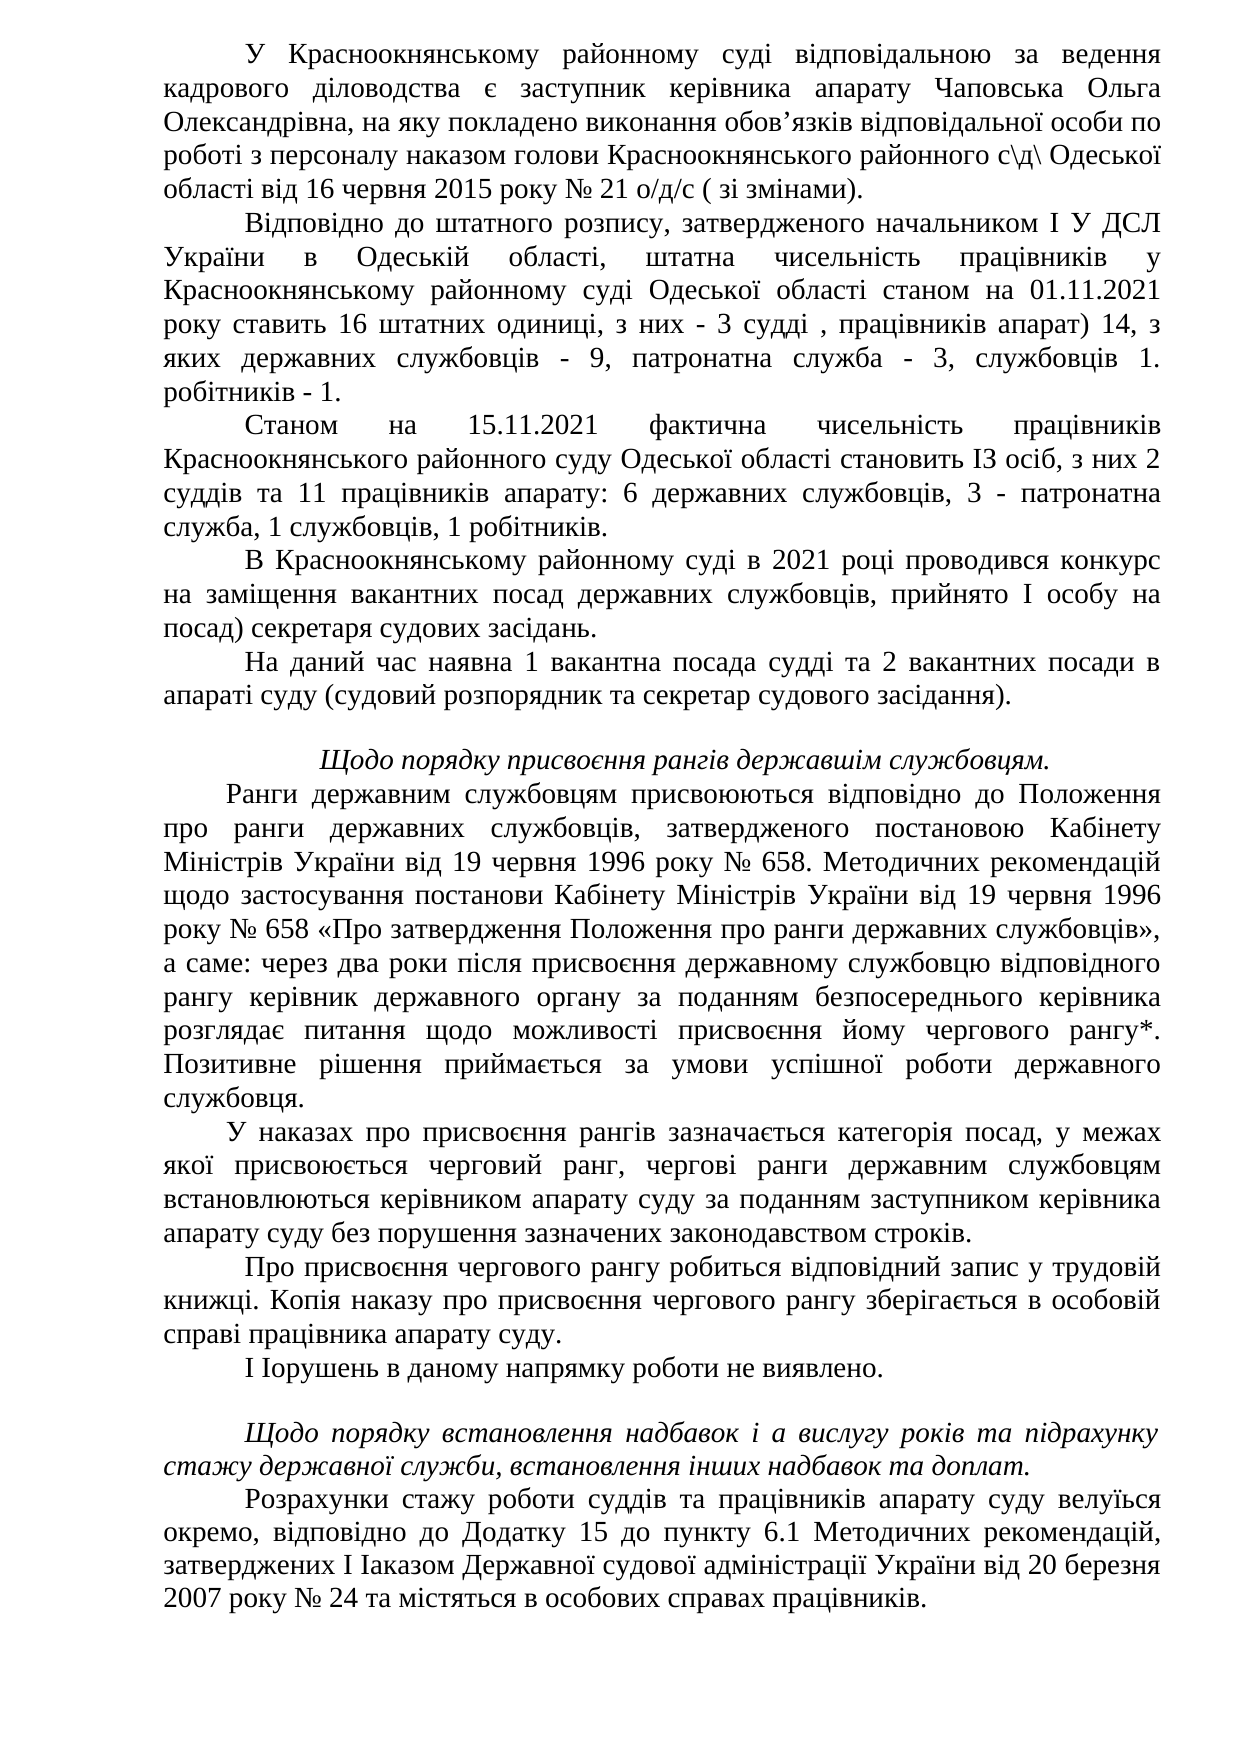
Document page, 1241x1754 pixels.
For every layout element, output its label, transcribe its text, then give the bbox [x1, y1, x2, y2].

text І Іорушень в даному напрямку роботи не виявлено. [163, 1350, 1162, 1384]
text У Красноокнянському районному суді відповідальною за ведення кадрового діловодства є заступник керівника апарату Чаповська Ольга Олександрівна, на яку покладено виконання обов’язків відповідальної особи по роботі з персоналу наказом голови Красноокнянського районного с\д\ Одеської області від 16 червня 2015 року № 21 о/д/с ( зі змінами). [163, 37, 1162, 205]
text Щодо порядку встановлення надбавок і а вислугу років та підрахунку стажу державної служби, встановлення інших надбавок та доплат. [163, 1416, 1162, 1482]
text Розрахунки стажу роботи суддів та працівників апарату суду велуїься окремо, відповідно до Додатку 15 до пункту 6.1 Методичних рекомендацій, затверджених І Іаказом Державної судової адміністрації України від 20 березня 2007 року № 24 та містяться в особових справах працівників. [163, 1482, 1162, 1614]
text Відповідно до штатного розпису, затвердженого начальником І У ДСЛ України в Одеській області, штатна чисельність працівників у Красноокнянському районному суді Одеської області станом на 01.11.2021 року ставить 16 штатних одиниці, з них - 3 судді , працівників апарат) 14, з яких державних службовців - 9, патронатна служба - 3, службовців 1. робітників - 1. [163, 205, 1162, 408]
text Ранги державним службовцям присвоюються відповідно до Положення про ранги державних службовців, затвердженого постановою Кабінету Міністрів України від 19 червня 1996 року № 658. Методичних рекомендацій щодо застосування постанови Кабінету Міністрів України від 19 червня 1996 року № 658 «Про затвердження Положення про ранги державних службовців», а саме: через два роки після присвоєння державному службовцю відповідного рангу керівник державного органу за поданням безпосереднього керівника розглядає питання щодо можливості присвоєння йому чергового рангу*. Позитивне рішення приймається за умови успішної роботи державного службовця. [163, 777, 1162, 1114]
text У наказах про присвоєння рангів зазначається категорія посад, у межах якої присвоюється черговий ранг, чергові ранги державним службовцям встановлюються керівником апарату суду за поданням заступником керівника апарату суду без порушення зазначених законодавством строків. [163, 1114, 1162, 1249]
text Станом на 15.11.2021 фактична чисельність працівників Красноокнянського районного суду Одеської області становить ІЗ осіб, з них 2 суддів та 11 працівників апарату: 6 державних службовців, 3 - патронатна служба, 1 службовців, 1 робітників. [163, 408, 1162, 543]
text На даний час наявна 1 вакантна посада судді та 2 вакантних посади в апараті суду (судовий розпорядник та секретар судового засідання). [163, 644, 1162, 712]
text Щодо порядку присвоєння рангів державшім службовцям. [319, 743, 1162, 777]
text Про присвоєння чергового рангу робиться відповідний запис у трудовій книжці. Копія наказу про присвоєння чергового рангу зберігається в особовій справі працівника апарату суду. [163, 1249, 1162, 1350]
text В Красноокнянському районному суді в 2021 році проводився конкурс на заміщення вакантних посад державних службовців, прийнято І особу на посад) секретаря судових засідань. [163, 543, 1162, 644]
